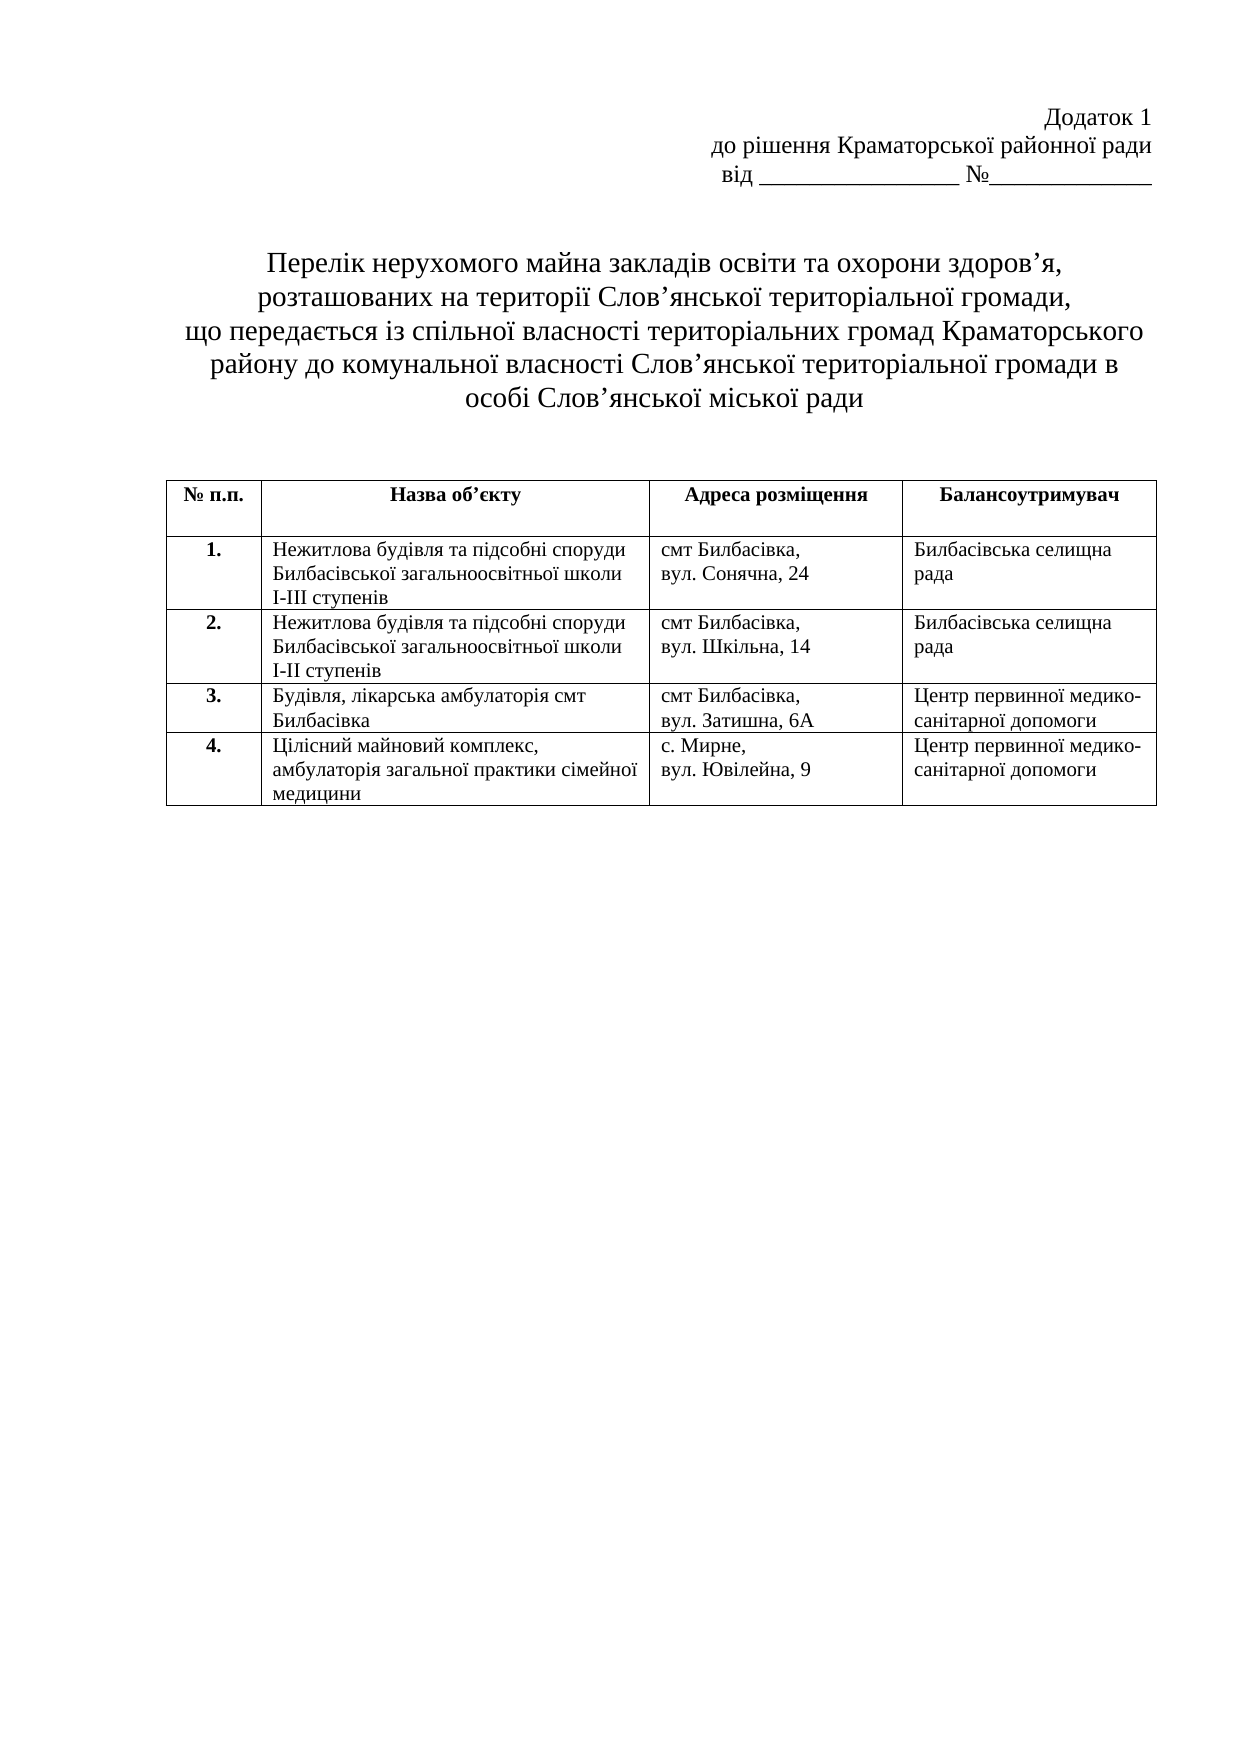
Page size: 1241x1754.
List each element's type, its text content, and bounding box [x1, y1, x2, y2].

table_cell Центр первинної медико-санітарної допомоги [903, 733, 1156, 805]
text до рішення Краматорської районної ради [177, 131, 1152, 159]
table_header Назва об’єкту [262, 481, 649, 536]
text Додаток 1 [177, 102, 1152, 131]
table_cell с. Мирне, вул. Ювілейна, 9 [650, 733, 902, 805]
table_header Адреса розміщення [650, 481, 902, 536]
table_header № п.п. [167, 481, 261, 536]
table_cell Будівля, лікарська амбулаторія смт Билбасівка [262, 684, 649, 732]
table_cell 3. [167, 684, 261, 732]
table_cell смт Билбасівка, вул. Сонячна, 24 [650, 537, 902, 609]
table_cell Билбасівська селищна рада [903, 610, 1156, 682]
table_cell Цілісний майновий комплекс, амбулаторія загальної практики сімейної медицини [262, 733, 649, 805]
table_cell смт Билбасівка, вул. Затишна, 6А [650, 684, 902, 732]
table_header Балансоутримувач [903, 481, 1156, 536]
table_cell Билбасівська селищна рада [903, 537, 1156, 609]
table_cell Центр первинної медико-санітарної допомоги [903, 684, 1156, 732]
text Перелік нерухомого майна закладів освіти та охорони здоров’я, [177, 246, 1152, 279]
text від ________________ №_____________ [177, 159, 1152, 188]
table_cell смт Билбасівка, вул. Шкільна, 14 [650, 610, 902, 682]
table_cell Нежитлова будівля та підсобні споруди Билбасівської загальноосвітньої школи І-ІІІ ступенів [262, 537, 649, 609]
table_cell 2. [167, 610, 261, 682]
table_cell Нежитлова будівля та підсобні споруди Билбасівської загальноосвітньої школи І-ІІ ступенів [262, 610, 649, 682]
text що передається із спільної власності територіальних громад Краматорського району до комунальної власності Слов’янської територіальної громади в особі Слов’янської міської ради [177, 313, 1152, 413]
table_cell 1. [167, 537, 261, 609]
text розташованих на території Слов’янської територіальної громади, [177, 279, 1152, 313]
table_cell 4. [167, 733, 261, 805]
